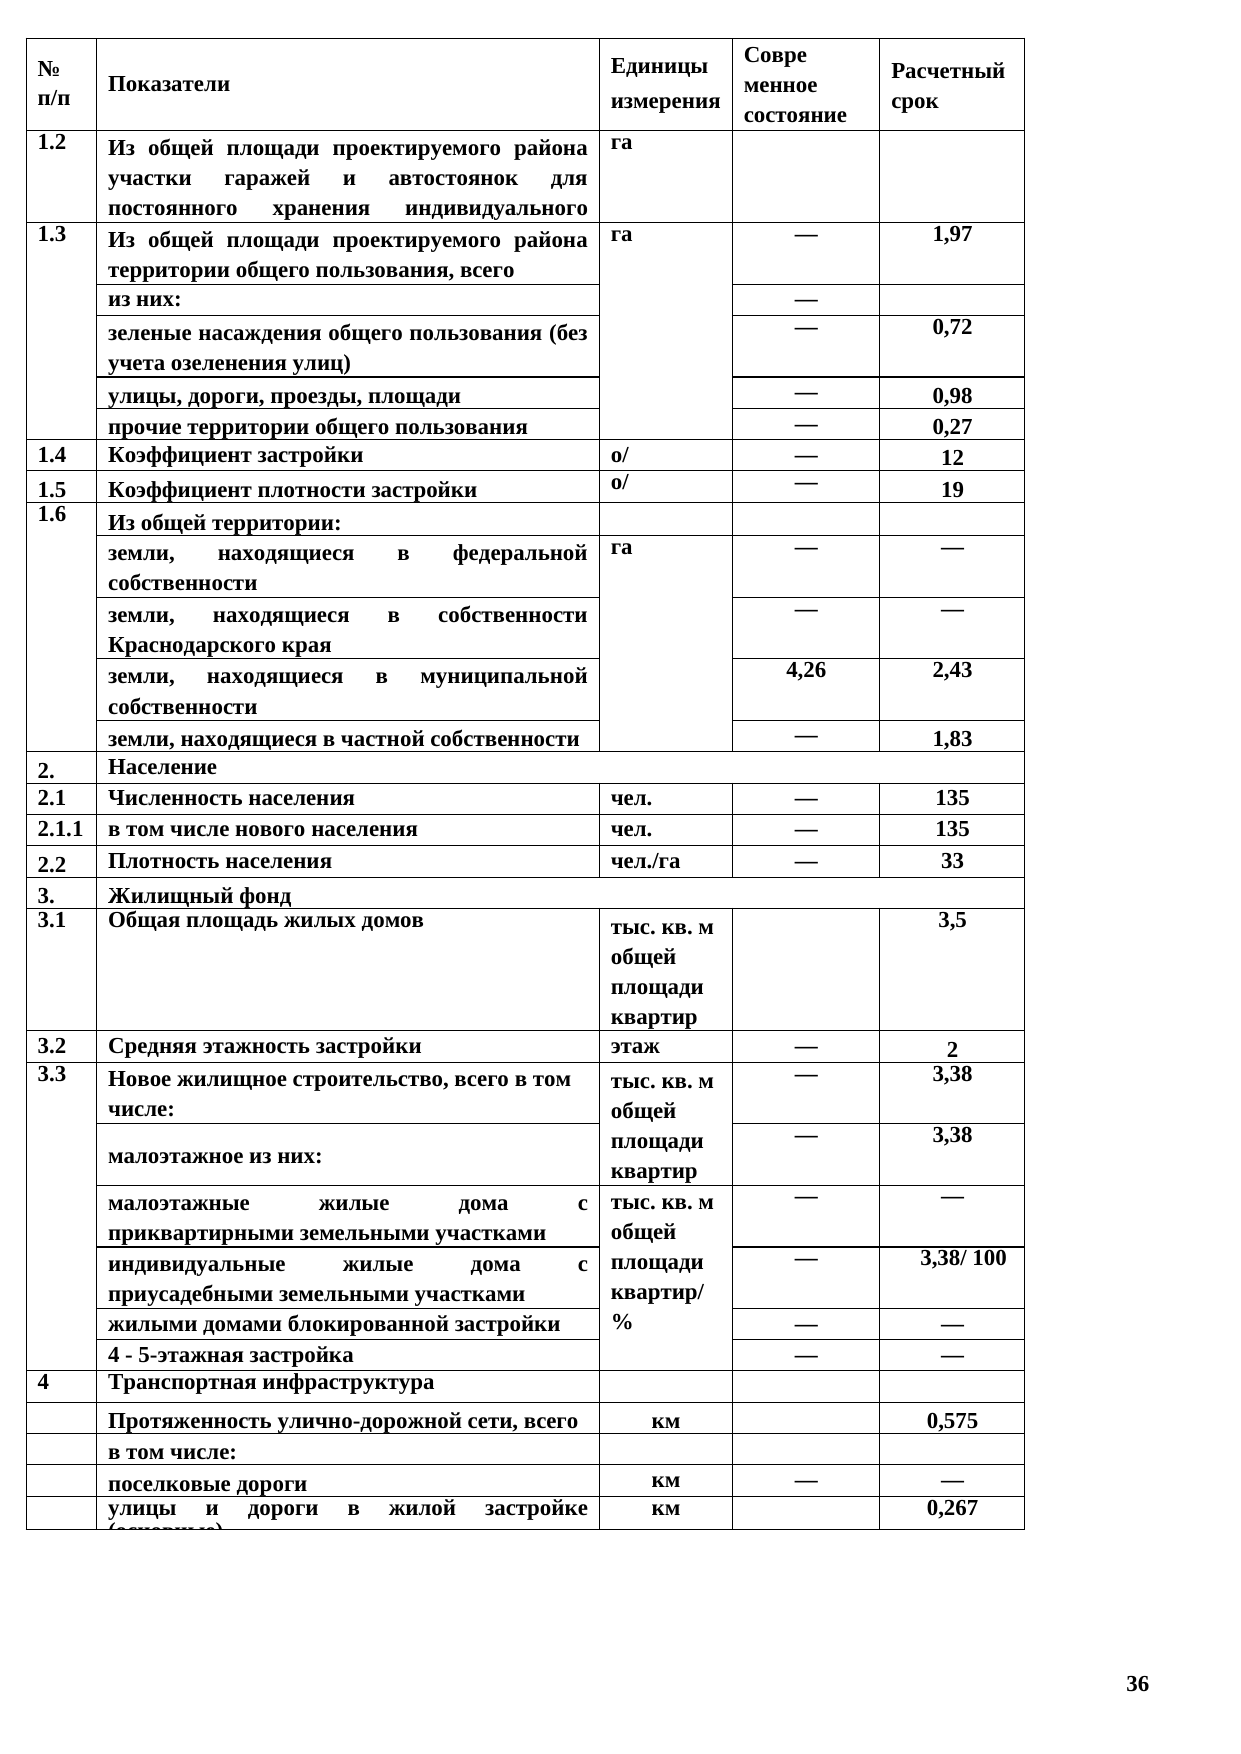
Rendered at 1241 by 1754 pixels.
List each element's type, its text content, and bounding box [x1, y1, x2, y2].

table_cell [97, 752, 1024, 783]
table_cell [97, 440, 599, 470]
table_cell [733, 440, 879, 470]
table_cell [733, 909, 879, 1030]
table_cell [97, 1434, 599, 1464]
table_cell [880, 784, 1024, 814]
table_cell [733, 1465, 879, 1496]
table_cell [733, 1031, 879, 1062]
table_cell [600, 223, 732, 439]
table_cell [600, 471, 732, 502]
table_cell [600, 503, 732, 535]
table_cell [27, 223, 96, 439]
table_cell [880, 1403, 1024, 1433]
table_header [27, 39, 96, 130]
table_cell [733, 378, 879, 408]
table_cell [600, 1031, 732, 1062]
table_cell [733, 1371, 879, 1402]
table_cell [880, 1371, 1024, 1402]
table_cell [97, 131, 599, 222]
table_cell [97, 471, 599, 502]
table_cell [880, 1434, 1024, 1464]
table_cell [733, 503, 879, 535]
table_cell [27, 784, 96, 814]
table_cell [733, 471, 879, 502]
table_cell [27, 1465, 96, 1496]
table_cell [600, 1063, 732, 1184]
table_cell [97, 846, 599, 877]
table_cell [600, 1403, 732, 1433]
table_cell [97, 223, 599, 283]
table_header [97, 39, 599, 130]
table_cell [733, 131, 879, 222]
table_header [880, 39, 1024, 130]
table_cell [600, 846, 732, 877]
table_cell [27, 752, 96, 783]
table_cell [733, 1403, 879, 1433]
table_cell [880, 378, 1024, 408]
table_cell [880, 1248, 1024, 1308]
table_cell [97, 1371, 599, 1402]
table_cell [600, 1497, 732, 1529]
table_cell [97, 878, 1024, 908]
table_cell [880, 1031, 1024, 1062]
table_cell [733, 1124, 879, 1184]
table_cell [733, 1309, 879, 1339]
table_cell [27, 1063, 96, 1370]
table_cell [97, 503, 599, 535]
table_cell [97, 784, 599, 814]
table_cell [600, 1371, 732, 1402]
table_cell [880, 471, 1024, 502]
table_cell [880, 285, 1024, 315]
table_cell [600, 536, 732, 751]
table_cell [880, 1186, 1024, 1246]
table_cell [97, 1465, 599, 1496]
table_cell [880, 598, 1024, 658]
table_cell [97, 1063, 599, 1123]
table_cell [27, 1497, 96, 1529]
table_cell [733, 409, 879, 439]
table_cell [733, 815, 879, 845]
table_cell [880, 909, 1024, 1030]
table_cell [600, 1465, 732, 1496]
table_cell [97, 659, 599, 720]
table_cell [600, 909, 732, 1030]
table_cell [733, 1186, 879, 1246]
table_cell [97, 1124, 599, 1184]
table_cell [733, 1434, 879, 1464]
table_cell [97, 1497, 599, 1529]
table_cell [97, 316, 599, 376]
text 36 [1126, 1673, 1149, 1696]
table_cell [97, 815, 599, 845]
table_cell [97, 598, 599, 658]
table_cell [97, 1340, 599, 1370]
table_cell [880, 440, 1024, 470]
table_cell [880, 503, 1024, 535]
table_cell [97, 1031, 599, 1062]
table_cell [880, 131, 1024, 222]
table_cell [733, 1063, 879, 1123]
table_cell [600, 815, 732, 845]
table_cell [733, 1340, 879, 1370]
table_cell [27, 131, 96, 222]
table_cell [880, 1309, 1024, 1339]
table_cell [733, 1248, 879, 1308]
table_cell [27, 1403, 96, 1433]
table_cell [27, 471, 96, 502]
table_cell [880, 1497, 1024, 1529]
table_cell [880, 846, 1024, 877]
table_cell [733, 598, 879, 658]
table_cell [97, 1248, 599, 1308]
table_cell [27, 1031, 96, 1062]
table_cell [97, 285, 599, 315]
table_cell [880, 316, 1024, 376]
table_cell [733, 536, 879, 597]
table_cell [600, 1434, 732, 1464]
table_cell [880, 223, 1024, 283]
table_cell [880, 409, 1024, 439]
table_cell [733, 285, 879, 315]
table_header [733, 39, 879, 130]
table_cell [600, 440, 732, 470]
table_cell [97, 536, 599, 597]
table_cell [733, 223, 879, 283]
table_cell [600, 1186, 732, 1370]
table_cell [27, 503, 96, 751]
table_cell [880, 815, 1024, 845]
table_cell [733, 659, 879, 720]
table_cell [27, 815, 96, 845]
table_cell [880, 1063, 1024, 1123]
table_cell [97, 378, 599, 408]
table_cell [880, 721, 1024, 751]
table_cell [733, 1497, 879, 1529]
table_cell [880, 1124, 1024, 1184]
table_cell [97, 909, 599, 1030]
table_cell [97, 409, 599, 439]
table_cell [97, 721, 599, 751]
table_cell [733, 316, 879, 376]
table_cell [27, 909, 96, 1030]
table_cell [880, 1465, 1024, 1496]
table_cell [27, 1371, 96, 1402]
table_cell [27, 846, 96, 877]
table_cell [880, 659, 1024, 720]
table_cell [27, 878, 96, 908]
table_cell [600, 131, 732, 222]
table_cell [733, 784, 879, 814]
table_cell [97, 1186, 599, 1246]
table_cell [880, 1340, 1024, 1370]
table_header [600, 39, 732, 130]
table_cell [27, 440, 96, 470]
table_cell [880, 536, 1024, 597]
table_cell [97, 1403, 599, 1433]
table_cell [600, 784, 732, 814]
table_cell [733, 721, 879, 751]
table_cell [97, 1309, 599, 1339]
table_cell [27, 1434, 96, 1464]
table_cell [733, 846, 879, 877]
